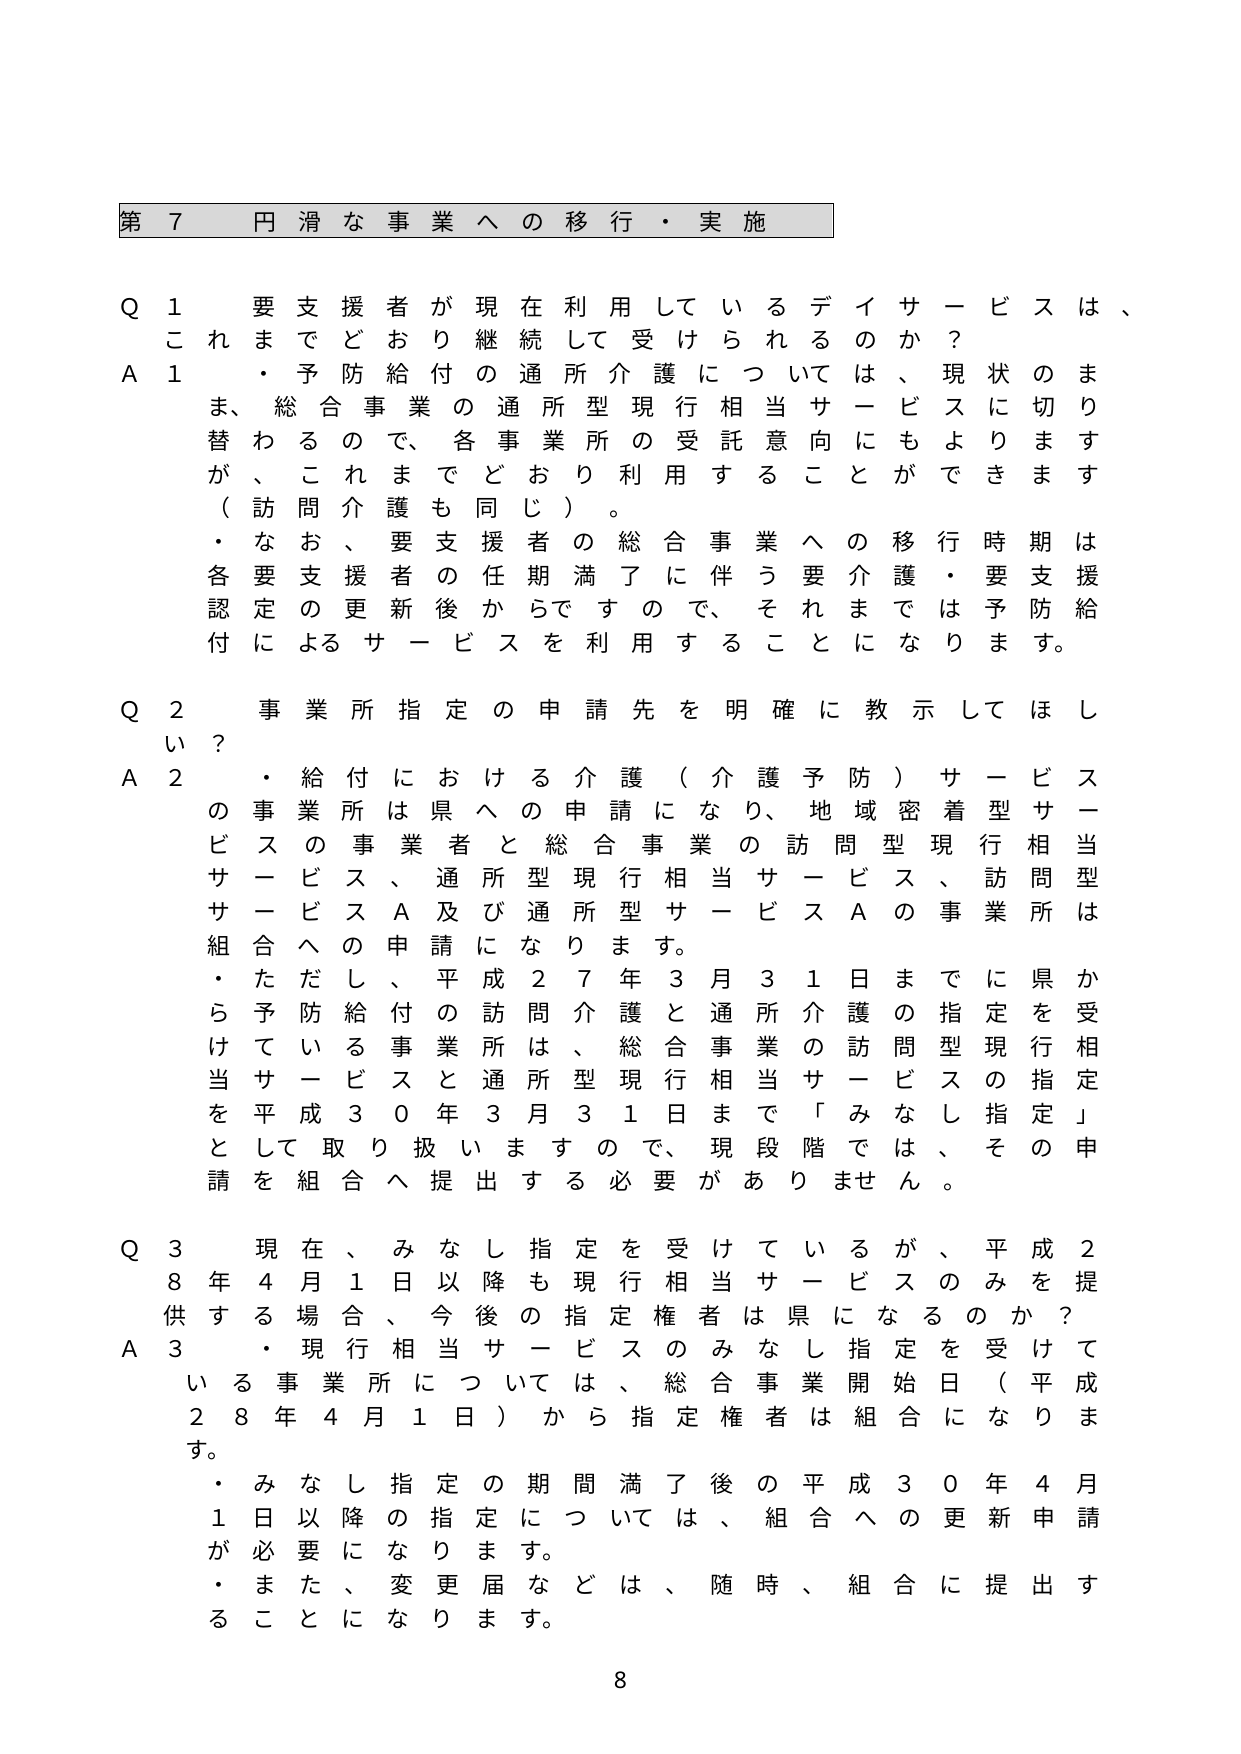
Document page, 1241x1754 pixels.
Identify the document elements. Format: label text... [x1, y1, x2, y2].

text Ａ２ ・給付における介護（介護予防）サービスの事業所は県への申請になり、地域密着型サービスの事業者と総合事業の訪問型現行相当サービス、通所型現行相当サービス、訪問型サービスＡ及び通所型サービスＡの事業所は組合への申請になります。 [118, 759, 1122, 961]
text ・みなし指定の期間満了後の平成３０年４月１日以降の指定については、組合への更新申請が必要になります。 [186, 1466, 1122, 1567]
text Ｑ２ 事業所指定の申請先を明確に教示してほしい？ [118, 692, 1122, 759]
text ・ただし、平成２７年３月３１日までに県から予防給付の訪問介護と通所介護の指定を受けている事業所は、総合事業の訪問型現行相当サービスと通所型現行相当サービスの指定を平成３０年３月３１日まで「みなし指定」として取り扱いますので、現段階では、その申請を組合へ提出する必要がありません。 [186, 961, 1122, 1197]
text Ａ１ ・予防給付の通所介護については、現状のまま、総合事業の通所型現行相当サービスに切り替わるので、各事業所の受託意向にもよりますが、これまでどおり利用することができます（訪問介護も同じ）。 [118, 355, 1122, 524]
text ・なお、要支援者の総合事業への移行時期は、各要支援者の任期満了に伴う要介護・要支援認定の更新後からですので、それまでは予防給付によるサービスを利用することになります。 [186, 524, 1122, 658]
text 第７ 円滑な事業への移行・実施 [118, 187, 1122, 254]
text Ｑ３ 現在、みなし指定を受けているが、平成２８年４月１日以降も現行相当サービスのみを提供する場合、今後の指定権者は県になるのか？ [118, 1230, 1122, 1331]
text Ｑ１ 要支援者が現在利用しているデイサービスは、これまでどおり継続して受けられるのか？ [118, 288, 1122, 355]
text Ａ３ ・現行相当サービスのみなし指定を受けている事業所については、総合事業開始日（平成２８年４月１日）から指定権者は組合になります。 [118, 1331, 1122, 1466]
text ・また、変更届などは、随時、組合に提出することになります。 [186, 1567, 1122, 1634]
